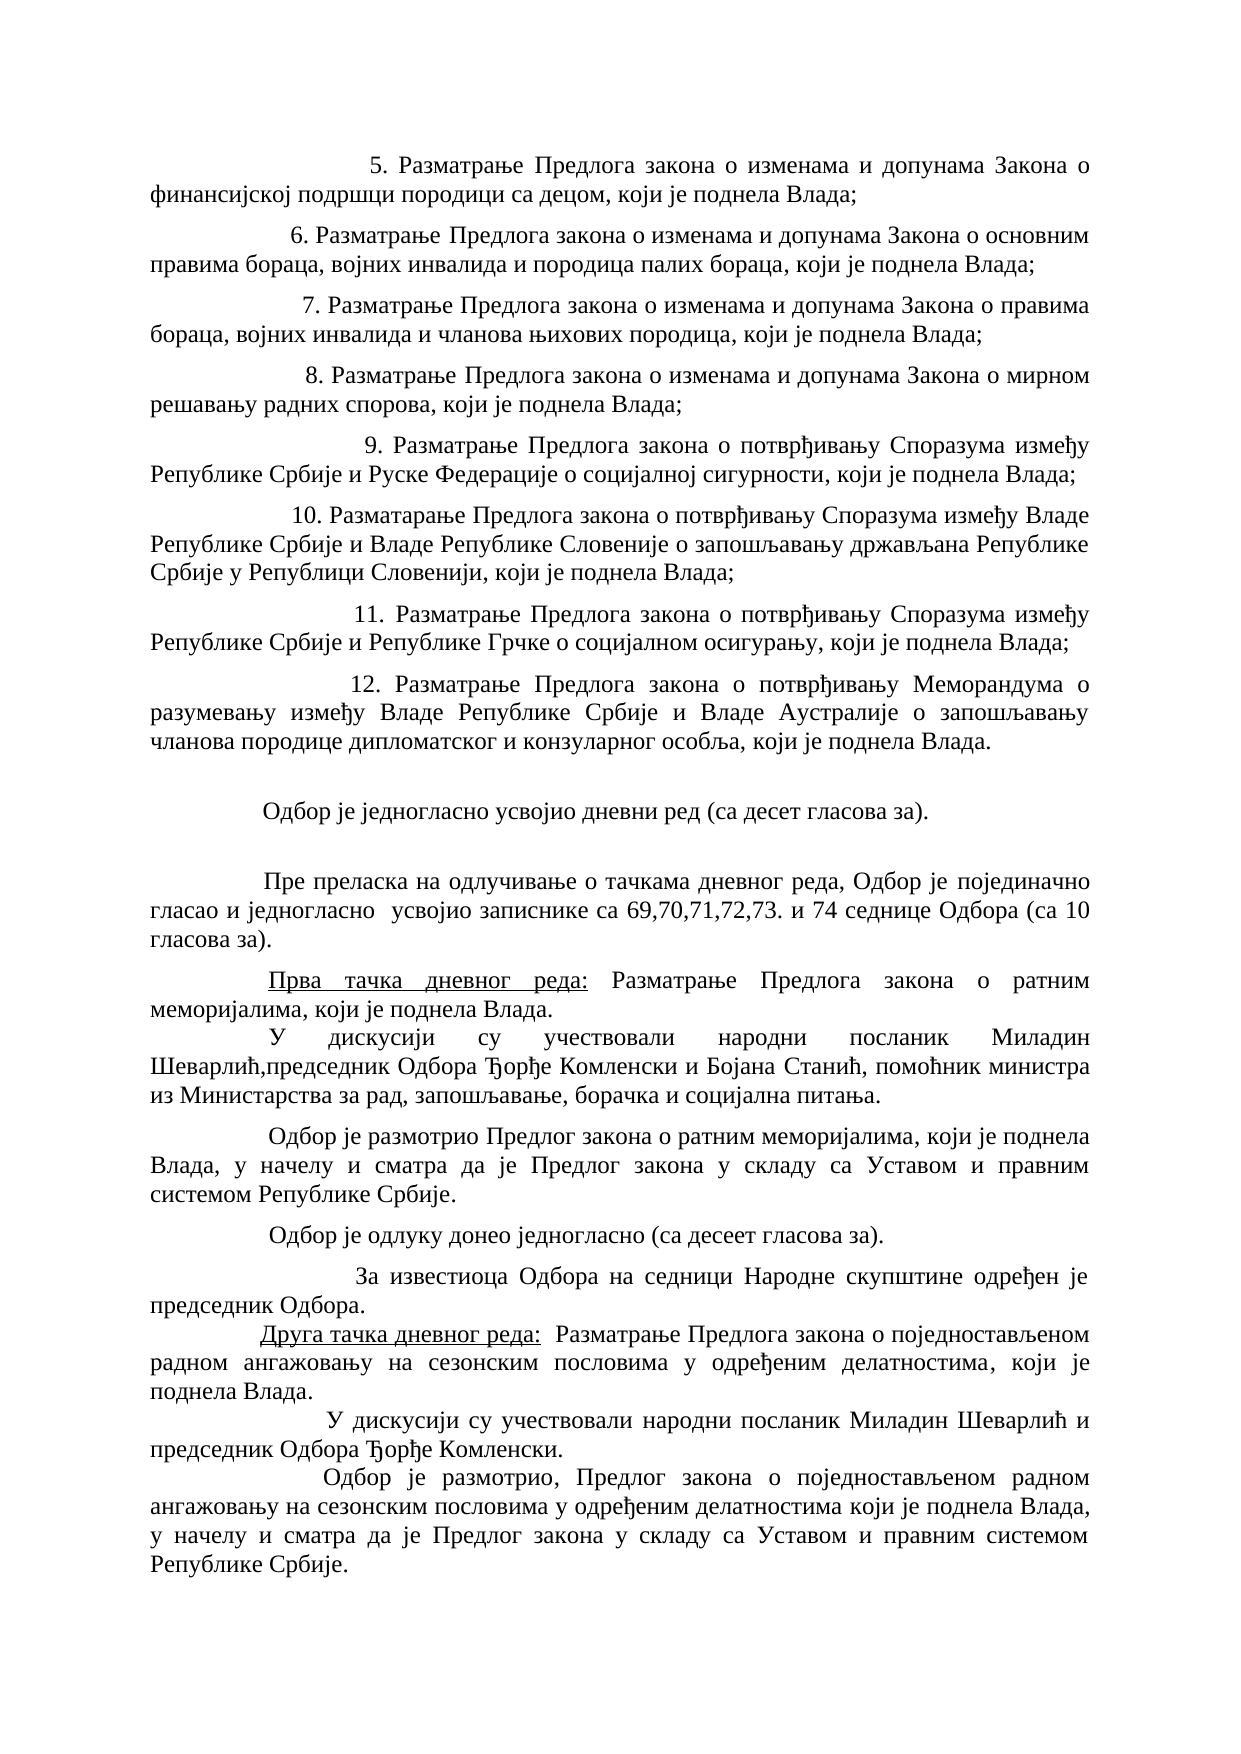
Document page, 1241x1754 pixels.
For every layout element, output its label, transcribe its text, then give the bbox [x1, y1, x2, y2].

text У дискусији су учествовали народни посланик Миладин Шеварлић,председник Одбора Ђорђе Комленски и Бојана Станић, помоћник министра из Министарства за рад, запошљавање, борачка и социјална питања. [150, 1022, 1090, 1109]
text 10. Разматарање Предлога закона о потврђивању Споразума између Владе Републике Србије и Владе Републике Словеније о запошљавању држављана Републике Србије у Републици Словенији, који је поднела Влада; [150, 500, 1090, 586]
text Одбор је размотрио Предлог закона о ратним меморијалима, који је поднела Влада, у начелу и сматра да је Предлог закона у складу са Уставом и правним системом Републике Србије. [150, 1121, 1090, 1207]
text Одбор је једногласно усвојио дневни ред (са десет гласова за). [150, 796, 1090, 825]
text 7. Разматрање Предлога закона о изменама и допунама Закона о правима бораца, војних инвалида и чланова њихових породица, који је поднела Влада; [150, 290, 1090, 347]
text 6. Разматрање Предлога закона о изменама и допунама Закона о основним правима бораца, војних инвалида и породица палих бораца, који је поднела Влада; [150, 220, 1090, 277]
text 11. Разматрање Предлога закона о потврђивању Споразума између Републике Србије и Републике Грчке о социјалном осигурању, који је поднела Влада; [113, 599, 1090, 656]
text 12. Разматрање Предлога закона о потврђивању Меморандума о разумевању између Владе Републике Србије и Владе Аустралије о запошљавању чланова породице дипломатског и конзуларног особљa, који је поднела Влада. [113, 669, 1090, 755]
text Друга тачка дневног реда: Разматрање Предлога закона о поједностављеном радном ангажовању на сезонским пословима у одређеним делатностима, који је поднела Влада. [150, 1319, 1090, 1405]
text 9. Разматрање Предлога закона о потврђивању Споразума између Републике Србије и Руске Федерације о социјалној сигурности, који је поднела Влада; [150, 430, 1090, 487]
text 5. Разматрање Предлога закона о изменама и допунама Закона о финансијској подршци породици са децом, који је поднела Влада; [150, 150, 1090, 207]
text 8. Разматрање Предлога закона о изменама и допунама Закона о мирном решавању радних спорова, који је поднела Влада; [150, 360, 1090, 417]
text Прва тачка дневног реда: Разматрање Предлога закона о ратним меморијалима, који је поднела Влада. [150, 965, 1090, 1022]
text За известиоца Одбора на седници Народне скупштине одређен је председник Одбора. [150, 1261, 1090, 1319]
text У дискусији су учествовали народни посланик Миладин Шеварлић и председник Одбора Ђорђе Комленски. [150, 1405, 1090, 1462]
text Одбор је одлуку донео једногласно (са десеет гласова за). [150, 1220, 1090, 1249]
text Одбор је размотрио, Предлог закона о поједностављеном радном ангажовању на сезонским пословима у одређеним делатностима који је поднела Влада, у начелу и сматра да је Предлог закона у складу са Уставом и правним системом Републике Србије. [150, 1462, 1090, 1577]
text Пре преласка на одлучивање о тачкама дневног реда, Одбор је појединачно гласао и једногласно усвојио записникe са 69,70,71,72,73. и 74 седнице Одбора (са 10 гласова за). [150, 866, 1090, 952]
